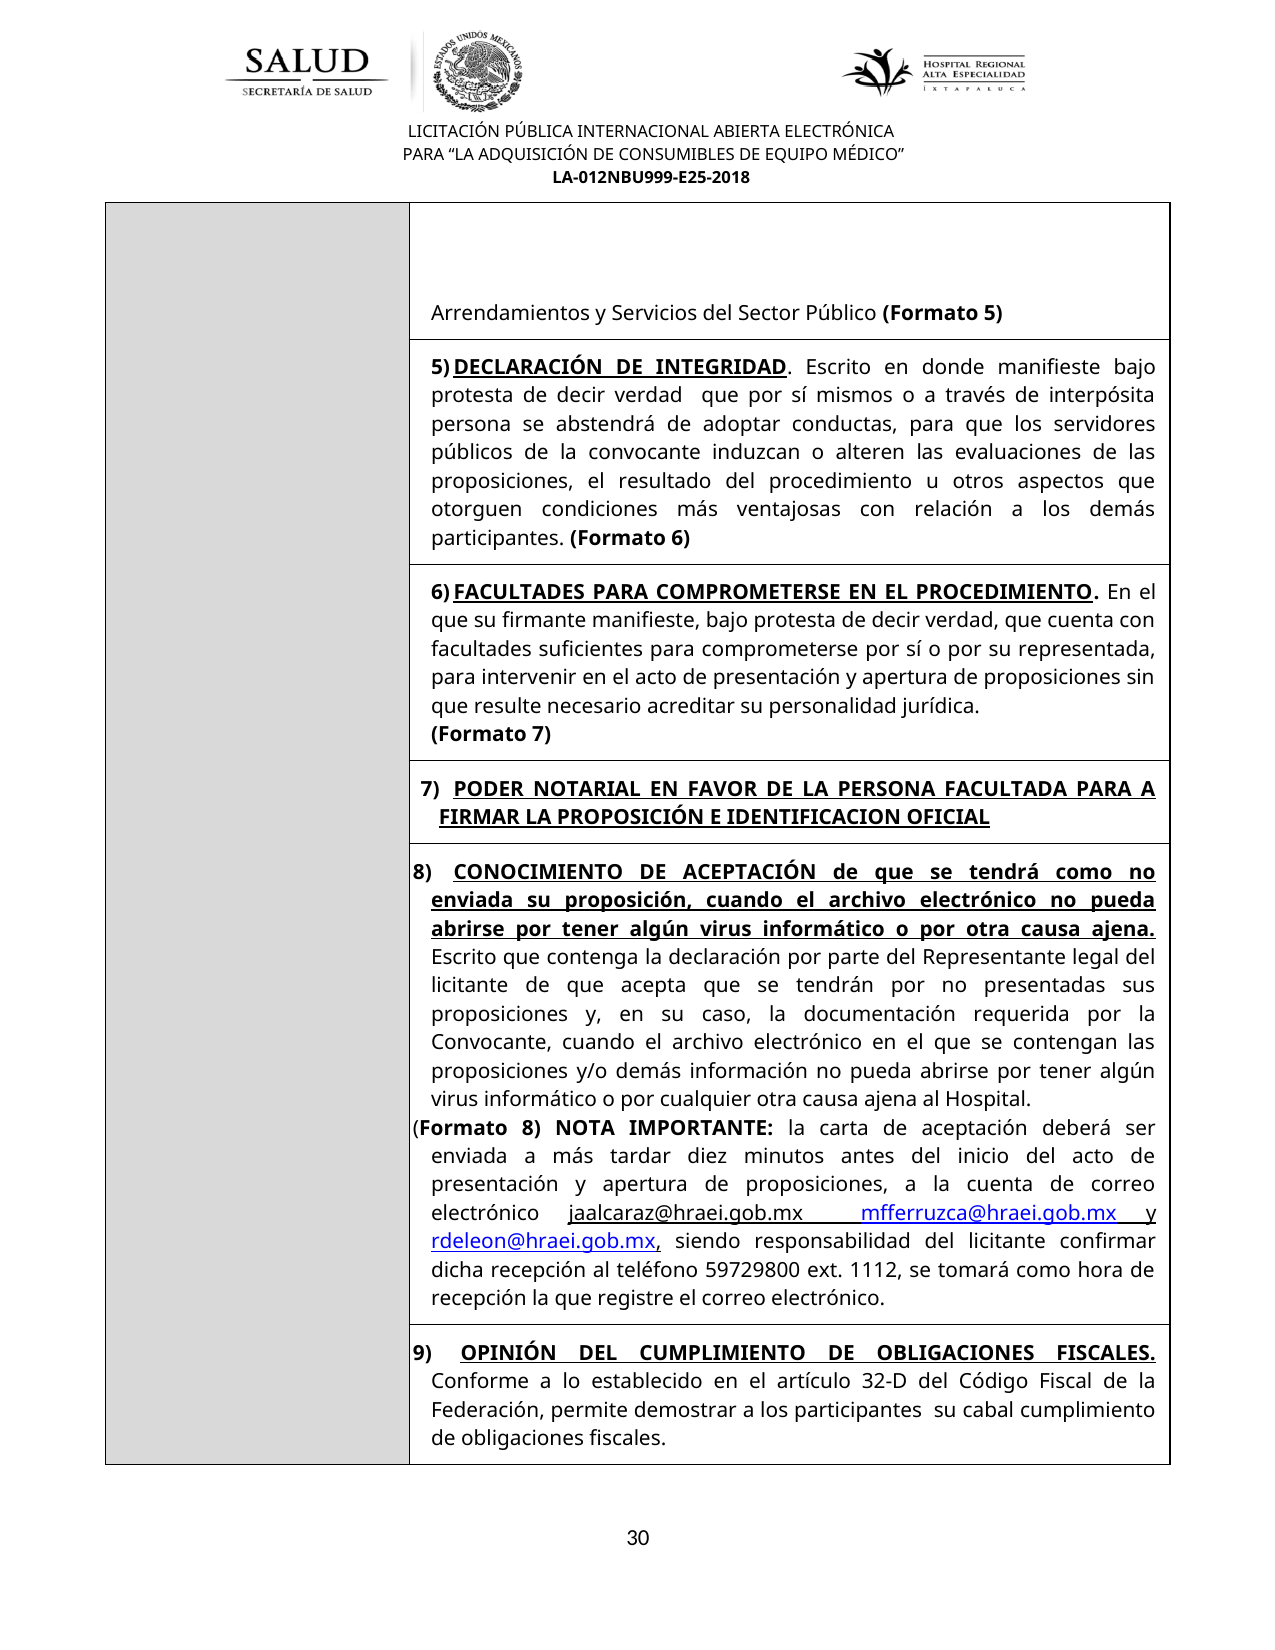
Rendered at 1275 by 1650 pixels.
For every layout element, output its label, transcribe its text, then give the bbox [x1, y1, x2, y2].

table_cell OPINIÓN DEL CUMPLIMIENTO DE OBLIGACIONES FISCALES. Conforme a lo establecido en el artículo 32-D del Código Fiscal de la Federación, permite demostrar a los participantes su cabal cumplimiento de obligaciones fiscales. [410, 1325, 1169, 1464]
table_cell DECLARACIÓN DE INTEGRIDAD. Escrito en donde manifieste bajo protesta de decir verdad que por sí mismos o a través de interpósita persona se abstendrá de adoptar conductas, para que los servidores públicos de la convocante induzcan o alteren las evaluaciones de las proposiciones, el resultado del procedimiento u otros aspectos que otorguen condiciones más ventajosas con relación a los demás participantes. (Formato 6) [410, 340, 1169, 564]
table_cell FACULTADES PARA COMPROMETERSE EN EL PROCEDIMIENTO. En el que su firmante manifieste, bajo protesta de decir verdad, que cuenta con facultades suficientes para comprometerse por sí o por su representada, para intervenir en el acto de presentación y apertura de proposiciones sin que resulte necesario acreditar su personalidad jurídica. (Formato 7) [410, 565, 1169, 760]
table_cell PODER NOTARIAL EN FAVOR DE LA PERSONA FACULTADA PARA A FIRMAR LA PROPOSICIÓN E IDENTIFICACION OFICIAL [410, 761, 1169, 843]
table_cell CONOCIMIENTO DE ACEPTACIÓN de que se tendrá como no enviada su proposición, cuando el archivo electrónico no pueda abrirse por tener algún virus informático o por otra causa ajena. Escrito que contenga la declaración por parte del Representante legal del licitante de que acepta que se tendrán por no presentadas sus proposiciones y, en su caso, la documentación requerida por la Convocante, cuando el archivo electrónico en el que se contengan las proposiciones y/o demás información no pueda abrirse por tener algún virus informático o por cualquier otra causa ajena al Hospital. (Formato 8) NOTA IMPORTANTE: la carta de aceptación deberá ser enviada a más tardar diez minutos antes del inicio del acto de presentación y apertura de proposiciones, a la cuenta de correo electrónico jaalcaraz@hraei.gob.mx mfferruzca@hraei.gob.mx y rdeleon@hraei.gob.mx, siendo responsabilidad del licitante confirmar dicha recepción al teléfono 59729800 ext. 1112, se tomará como hora de recepción la que registre el correo electrónico. [410, 844, 1169, 1324]
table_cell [410, 203, 1169, 338]
